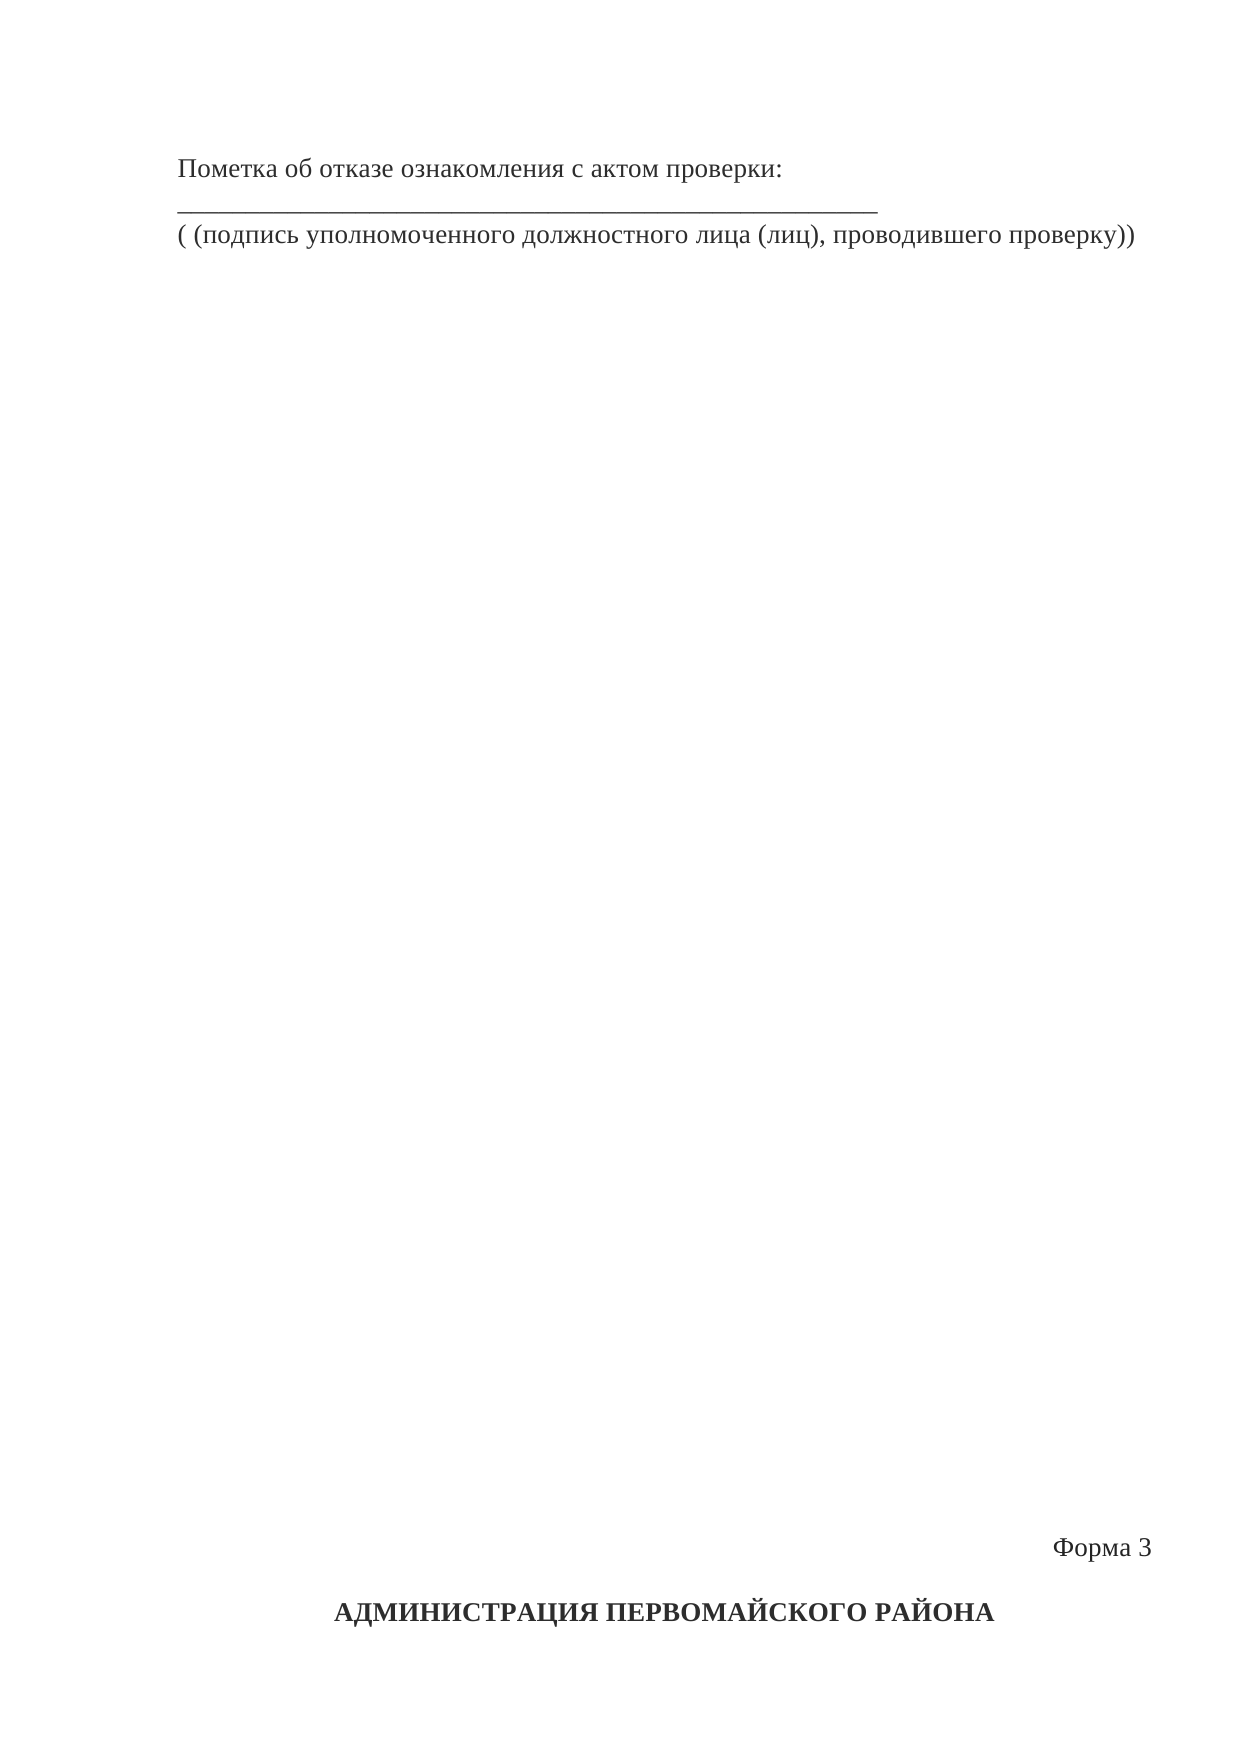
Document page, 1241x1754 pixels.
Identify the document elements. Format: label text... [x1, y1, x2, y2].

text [177, 118, 1152, 282]
text АДМИНИСТРАЦИЯ ПЕРВОМАЙСКОГО РАЙОНА [177, 1562, 1152, 1627]
text Форма 3 [177, 1529, 1152, 1562]
